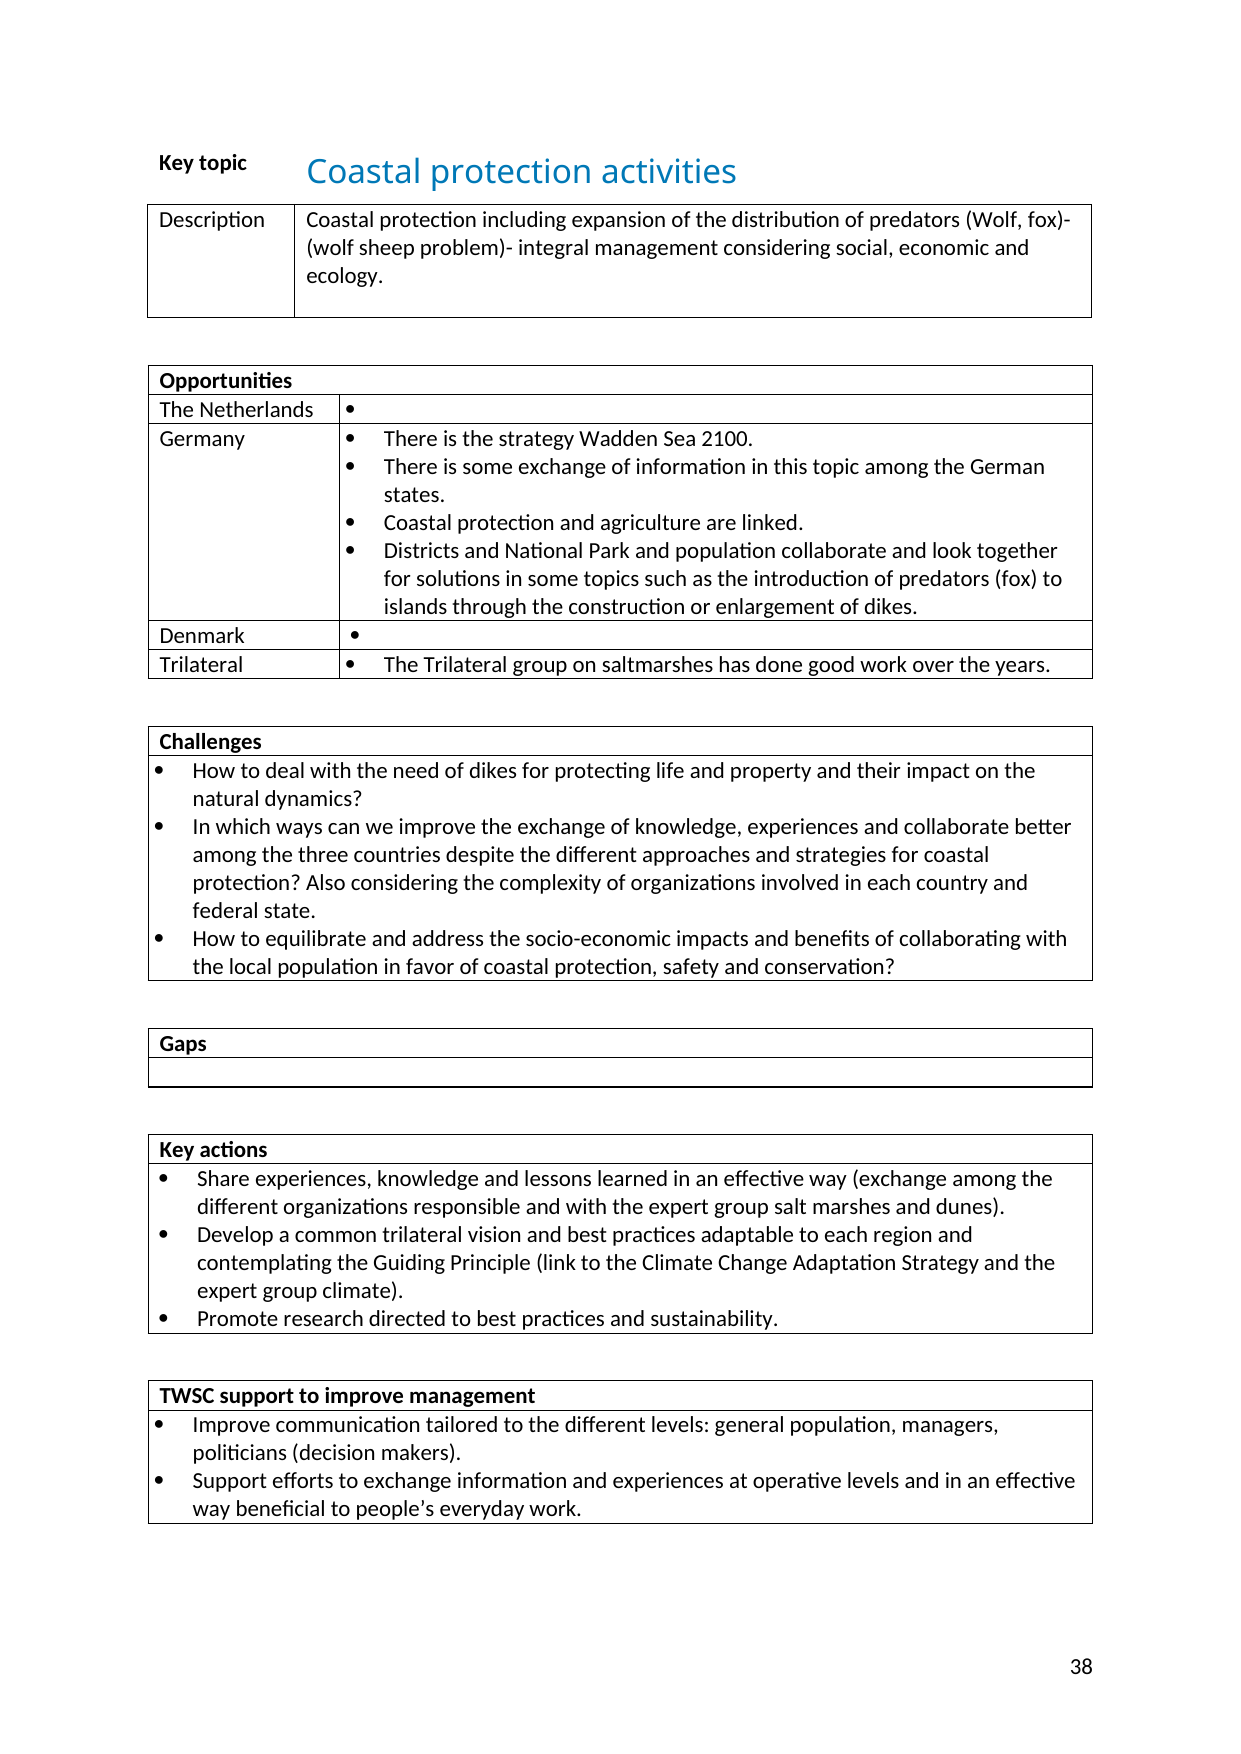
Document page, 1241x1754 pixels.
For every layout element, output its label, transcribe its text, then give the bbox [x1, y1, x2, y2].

table_cell Denmark [149, 621, 339, 649]
table_cell [149, 1058, 1092, 1086]
table_header TWSC support to improve management [149, 1381, 1092, 1409]
table_cell Improve communication tailored to the different levels: general population, managers, politicians (decision makers). Support efforts to exchange information and experiences at operative levels and in an effective way beneficial to people’s everyday work. [149, 1411, 1092, 1523]
table_cell Description [148, 205, 294, 317]
table_cell Germany [149, 424, 339, 620]
table_cell The Netherlands [149, 395, 339, 423]
table_header Coastal protection activities [295, 148, 1092, 204]
table_header Key actions [149, 1135, 1092, 1163]
table_header Challenges [149, 727, 1092, 755]
table_cell There is the strategy Wadden Sea 2100. There is some exchange of information in this topic among the German states. Coastal protection and agriculture are linked. Districts and National Park and population collaborate and look together for solutions in some topics such as the introduction of predators (fox) to islands through the construction or enlargement of dikes. [340, 424, 1092, 620]
table_cell Trilateral [149, 650, 339, 678]
table_cell The Trilateral group on saltmarshes has done good work over the years. [340, 650, 1092, 678]
table_header Key topic [148, 148, 295, 204]
table_cell How to deal with the need of dikes for protecting life and property and their impact on the natural dynamics? In which ways can we improve the exchange of knowledge, experiences and collaborate better among the three countries despite the different approaches and strategies for coastal protection? Also considering the complexity of organizations involved in each country and federal state. How to equilibrate and address the socio-economic impacts and benefits of collaborating with the local population in favor of coastal protection, safety and conservation? [149, 756, 1092, 980]
table_header Opportunities [149, 366, 1092, 394]
table_cell [340, 621, 1092, 649]
table_cell Share experiences, knowledge and lessons learned in an effective way (exchange among the different organizations responsible and with the expert group salt marshes and dunes). Develop a common trilateral vision and best practices adaptable to each region and contemplating the Guiding Principle (link to the Climate Change Adaptation Strategy and the expert group climate). Promote research directed to best practices and sustainability. [149, 1164, 1092, 1332]
table_cell [340, 395, 1092, 423]
table_cell Coastal protection including expansion of the distribution of predators (Wolf, fox)- (wolf sheep problem)- integral management considering social, economic and ecology. [295, 205, 1091, 317]
table_header Gaps [149, 1029, 1092, 1057]
